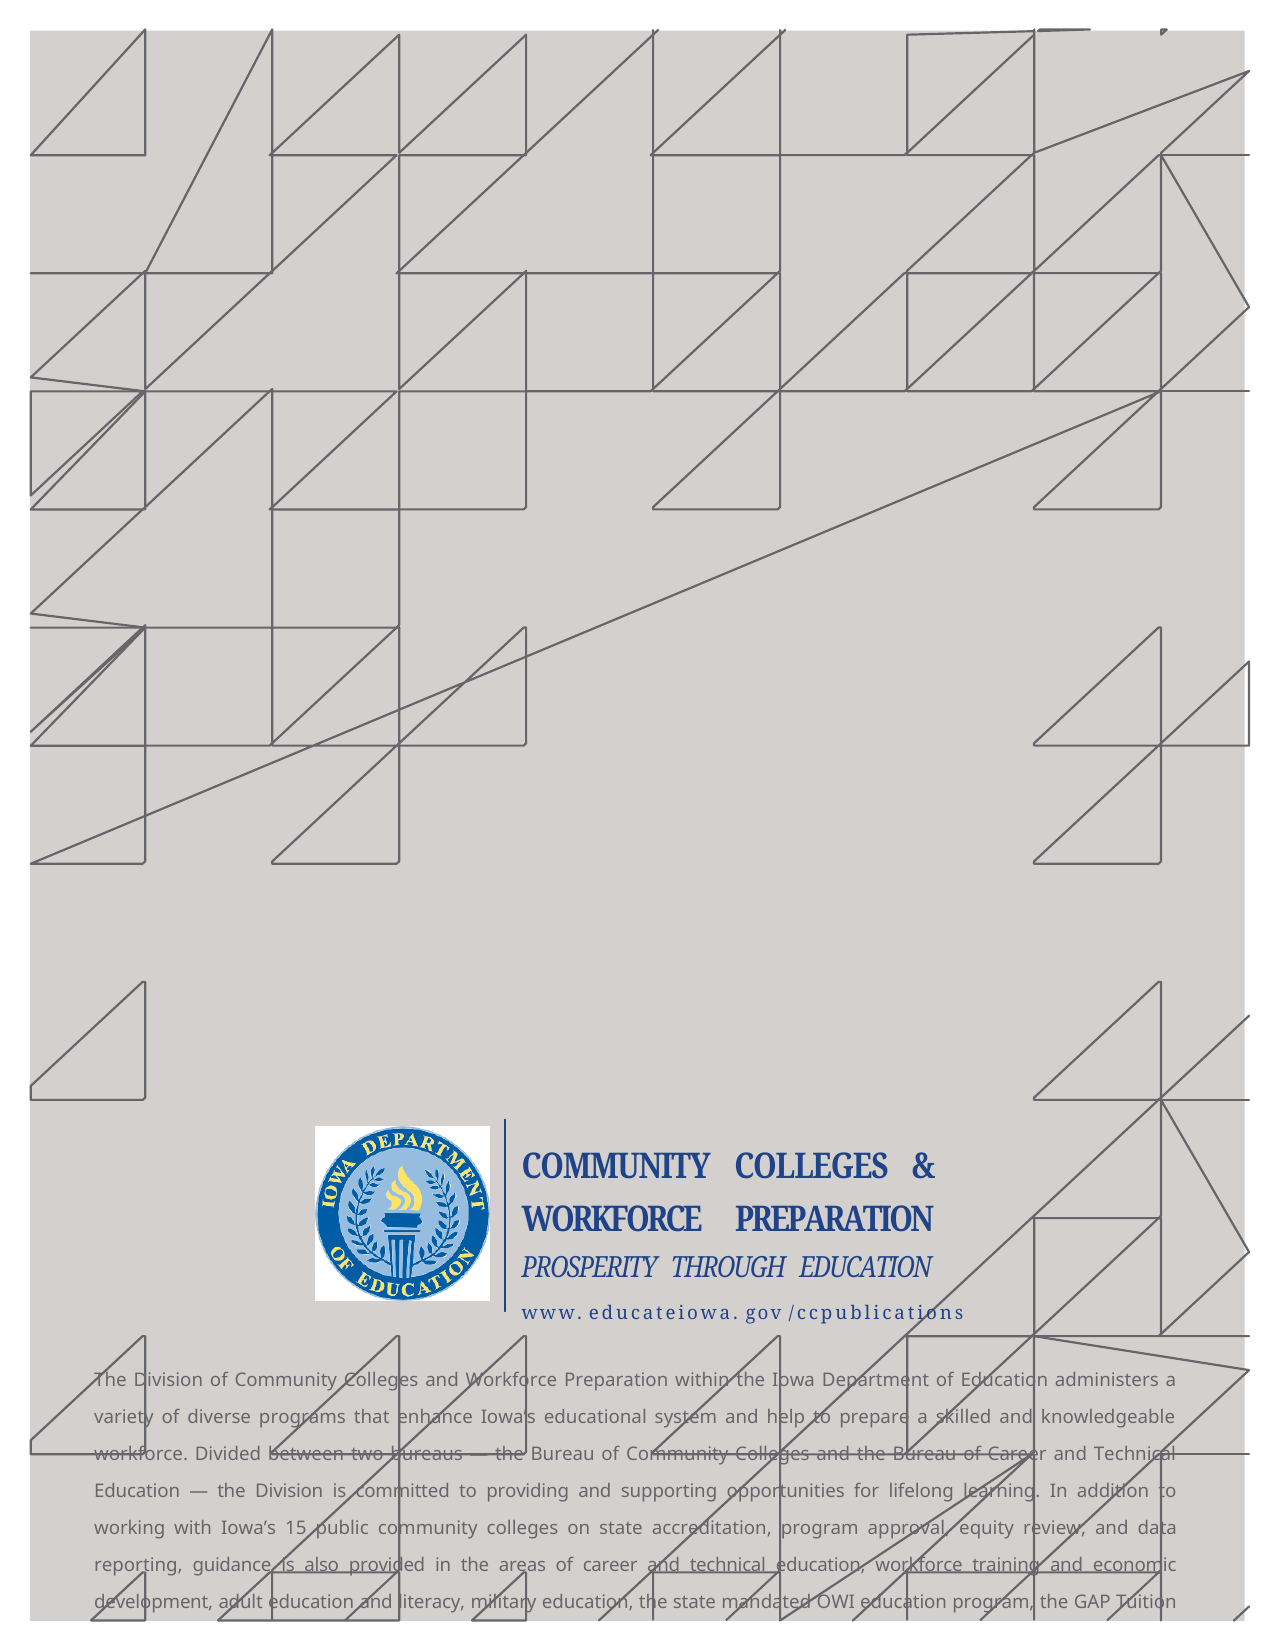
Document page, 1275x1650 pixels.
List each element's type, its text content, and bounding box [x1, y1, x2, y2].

picture [315, 1126, 490, 1301]
text COMMUNITY COLLEGES & WORKFORCE PREPARATION PROSPERITY THROUGH EDUCATION [521, 1141, 937, 1286]
text www. educateiowa. gov /ccpublications [521, 1299, 1260, 1325]
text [94, 1367, 1177, 1614]
